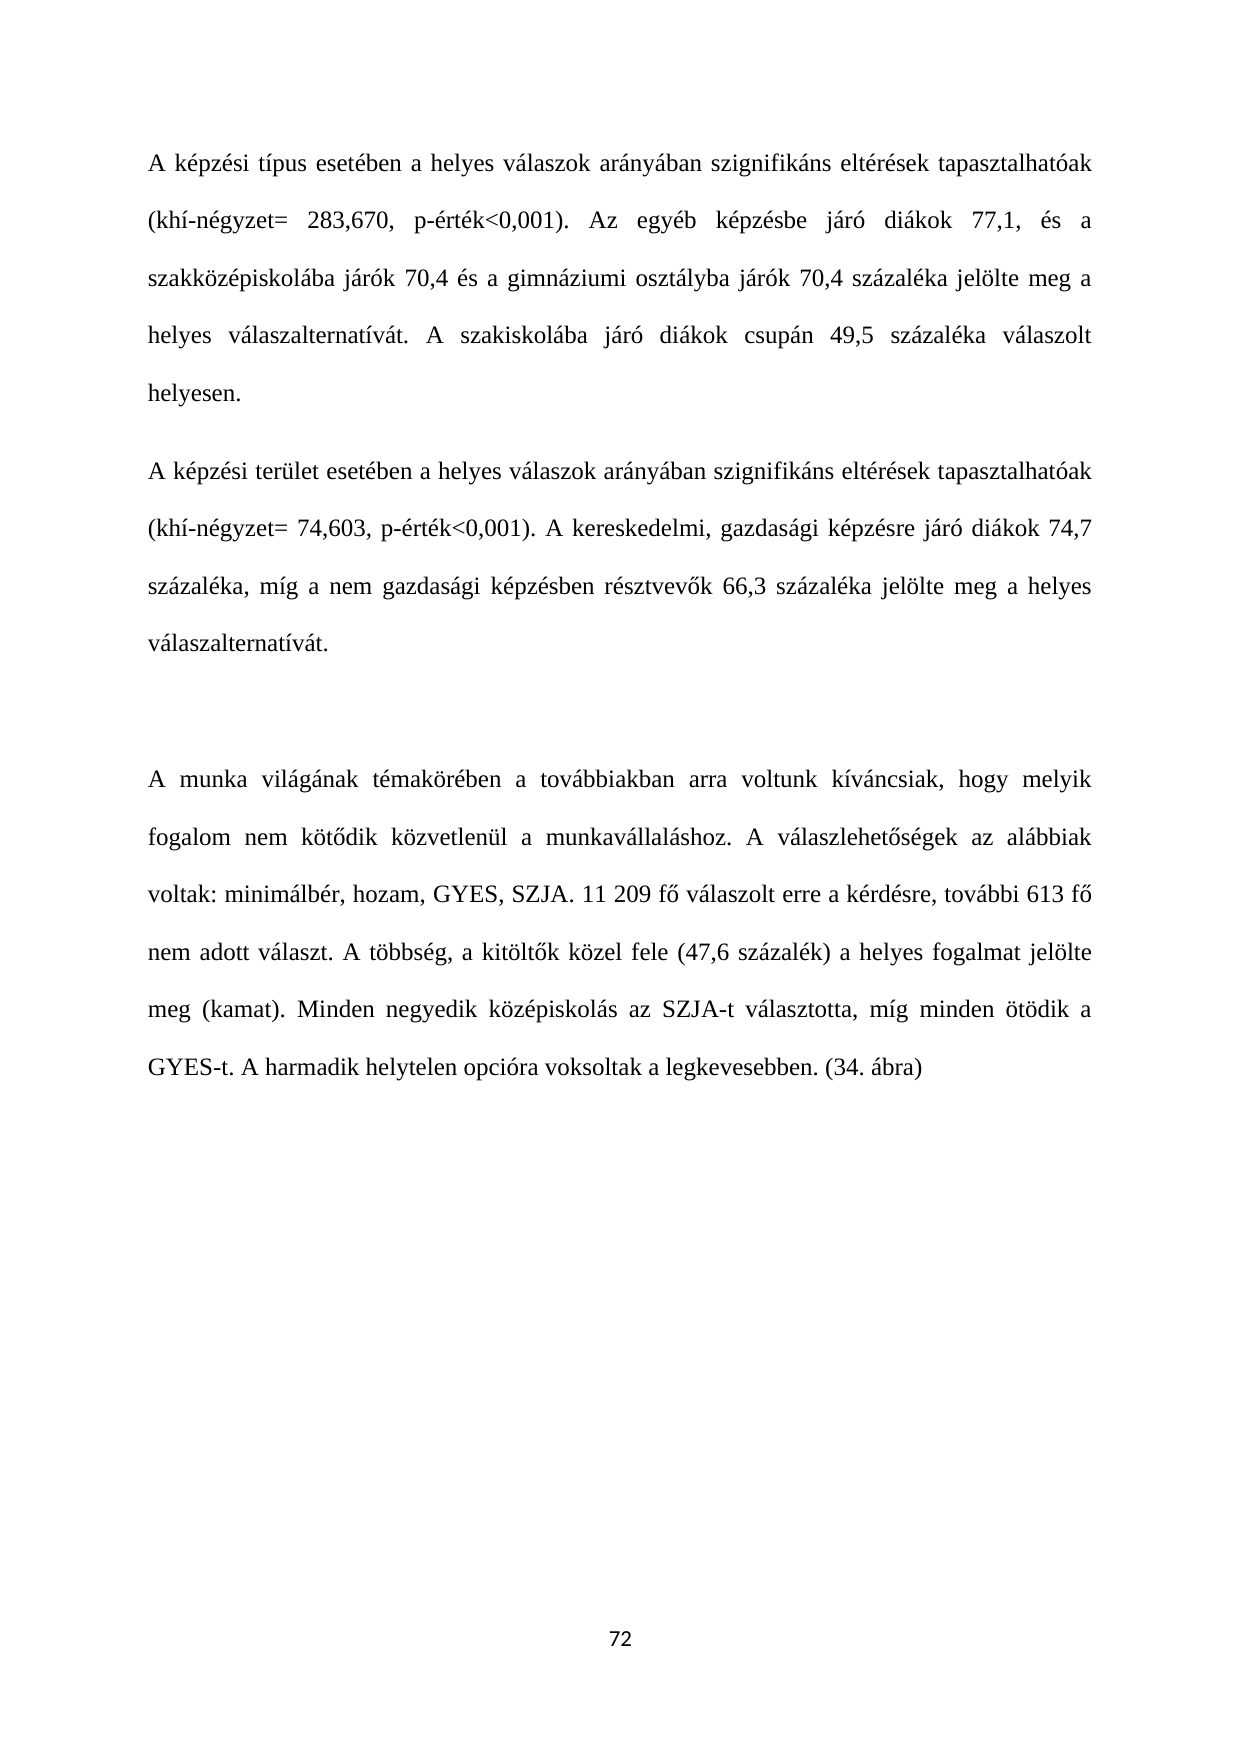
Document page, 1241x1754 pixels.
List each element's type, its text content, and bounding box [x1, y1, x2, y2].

text A képzési terület esetében a helyes válaszok arányában szignifikáns eltérések tapasztalhatóak (khí-négyzet= 74,603, p-érték<0,001). A kereskedelmi, gazdasági képzésre járó diákok 74,7 százaléka, míg a nem gazdasági képzésben résztvevők 66,3 százaléka jelölte meg a helyes válaszalternatívát. [148, 485, 1093, 657]
text A képzési típus esetében a helyes válaszok arányában szignifikáns eltérések tapasztalhatóak (khí-négyzet= 283,670, p-érték<0,001). Az egyéb képzésbe járó diákok 77,1, és a szakközépiskolába járók 70,4 és a gimnáziumi osztályba járók 70,4 százaléka jelölte meg a helyes válaszalternatívát. A szakiskolába járó diákok csupán 49,5 százaléka válaszolt helyesen. [148, 176, 1093, 406]
text A munka világának témakörében a továbbiakban arra voltunk kíváncsiak, hogy melyik fogalom nem kötődik közvetlenül a munkavállaláshoz. A válaszlehetőségek az alábbiak voltak: minimálbér, hozam, GYES, SZJA. 11 209 fő válaszolt erre a kérdésre, további 613 fő nem adott választ. A többség, a kitöltők közel fele (47,6 százalék) a helyes fogalmat jelölte meg (kamat). Minden negyedik középiskolás az SZJA-t választotta, míg minden ötödik a GYES-t. A harmadik helytelen opcióra voksoltak a legkevesebben. (34. ábra) [148, 764, 1093, 1081]
